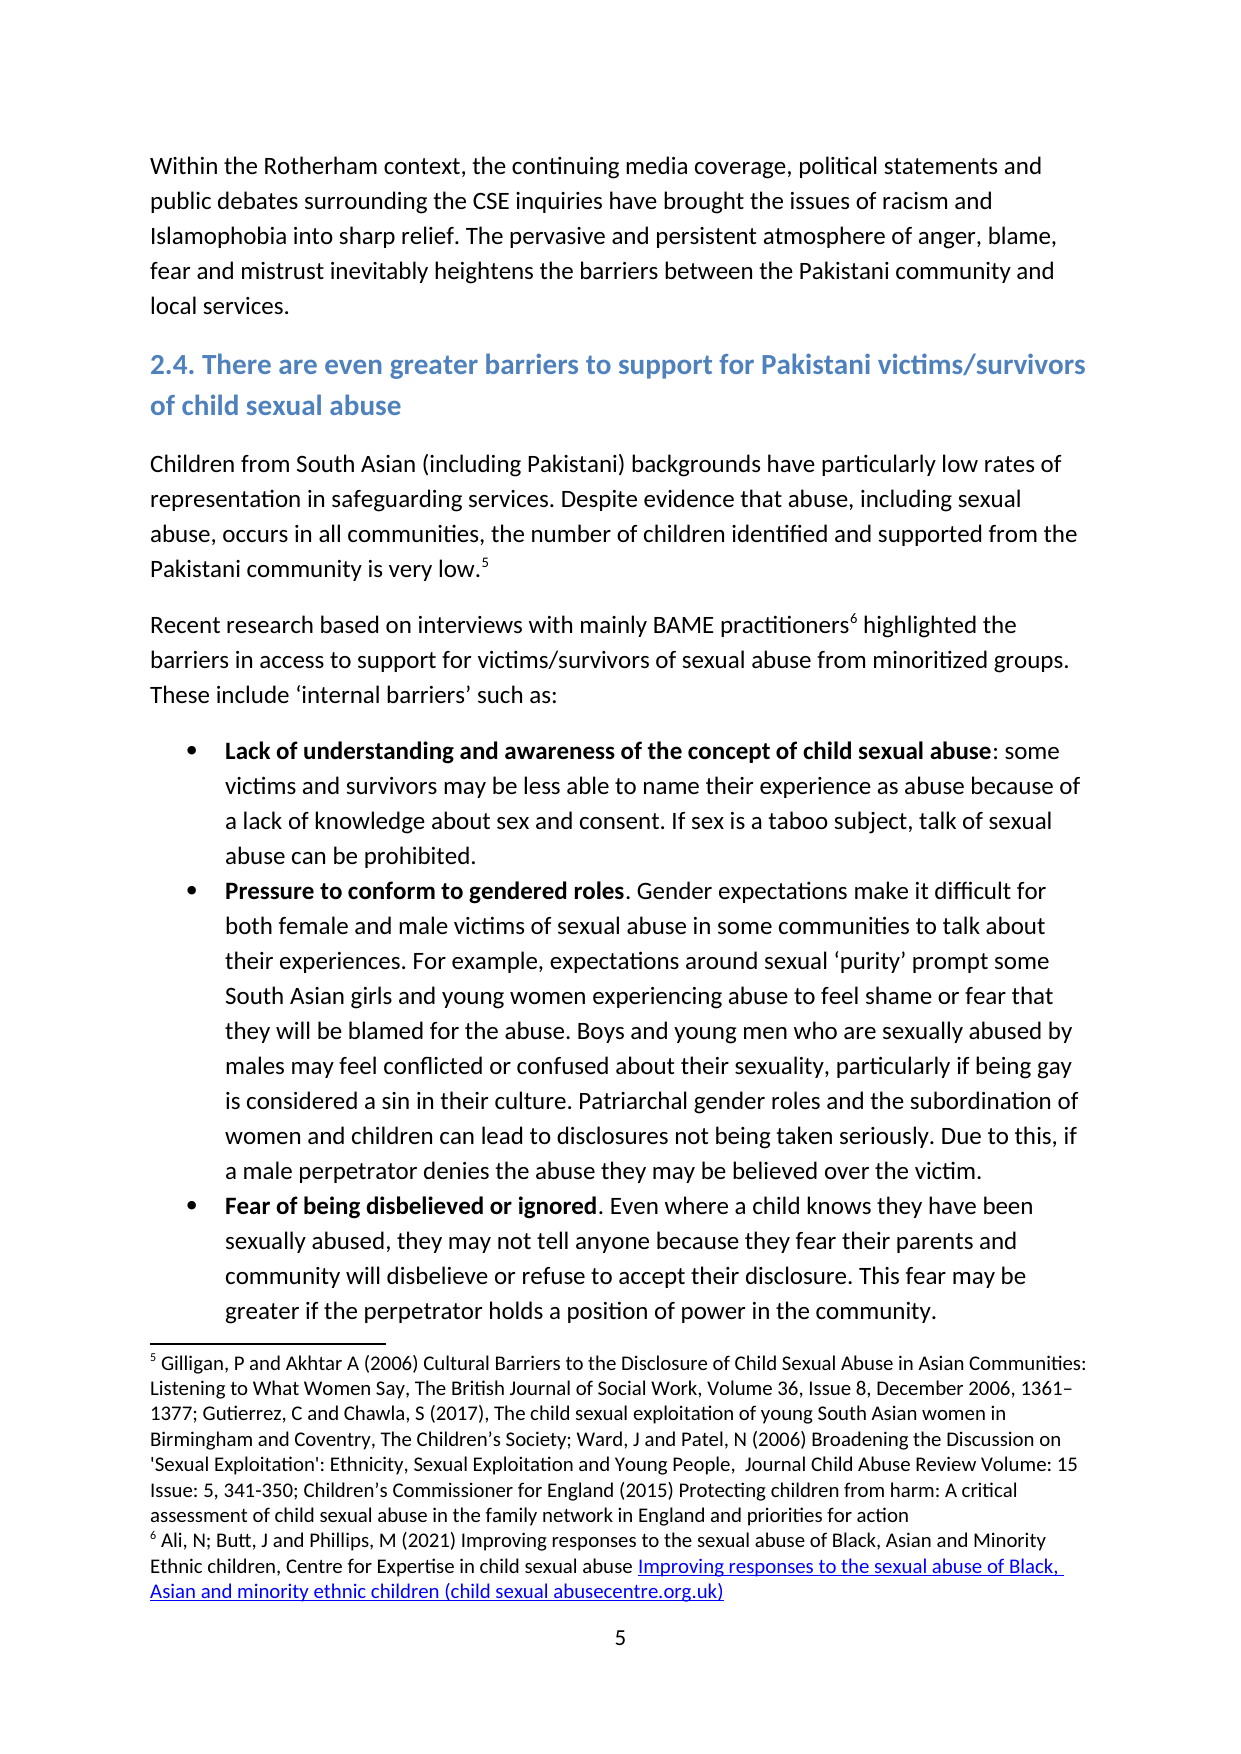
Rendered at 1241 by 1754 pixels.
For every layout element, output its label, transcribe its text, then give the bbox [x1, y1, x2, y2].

text Children from South Asian (including Pakistani) backgrounds have particularly low rates of representation in safeguarding services. Despite evidence that abuse, including sexual abuse, occurs in all communities, the number of children identified and supported from the Pakistani community is very low. [150, 448, 1090, 584]
list Lack of understanding and awareness of the concept of child sexual abuse: some victims and survivors may be less able to name their experience as abuse because of a lack of knowledge about sex and consent. If sex is a taboo subject, talk of sexual abuse can be prohibited. [187, 735, 1090, 871]
list Pressure to conform to gendered roles. Gender expectations make it difficult for both female and male victims of sexual abuse in some communities to talk about their experiences. For example, expectations around sexual ‘purity’ prompt some South Asian girls and young women experiencing abuse to feel shame or fear that they will be blamed for the abuse. Boys and young men who are sexually abused by males may feel conflicted or confused about their sexuality, particularly if being gay is considered a sin in their culture. Patriarchal gender roles and the subordination of women and children can lead to disclosures not being taken seriously. Due to this, if a male perpetrator denies the abuse they may be believed over the victim. [187, 875, 1090, 1186]
text Recent research based on interviews with mainly BAME practitioners highlighted the barriers in access to support for victims/survivors of sexual abuse from minoritized groups. These include ‘internal barriers’ such as: [150, 609, 1090, 710]
list Fear of being disbelieved or ignored. Even where a child knows they have been sexually abused, they may not tell anyone because they fear their parents and community will disbelieve or refuse to accept their disclosure. This fear may be greater if the perpetrator holds a position of power in the community. [187, 1190, 1090, 1326]
text Within the Rotherham context, the continuing media coverage, political statements and public debates surrounding the CSE inquiries have brought the issues of racism and Islamophobia into sharp relief. The pervasive and persistent atmosphere of anger, blame, fear and mistrust inevitably heightens the barriers between the Pakistani community and local services. [150, 150, 1090, 321]
text 2.4. There are even greater barriers to support for Pakistani victims/survivors of child sexual abuse [150, 346, 1090, 422]
